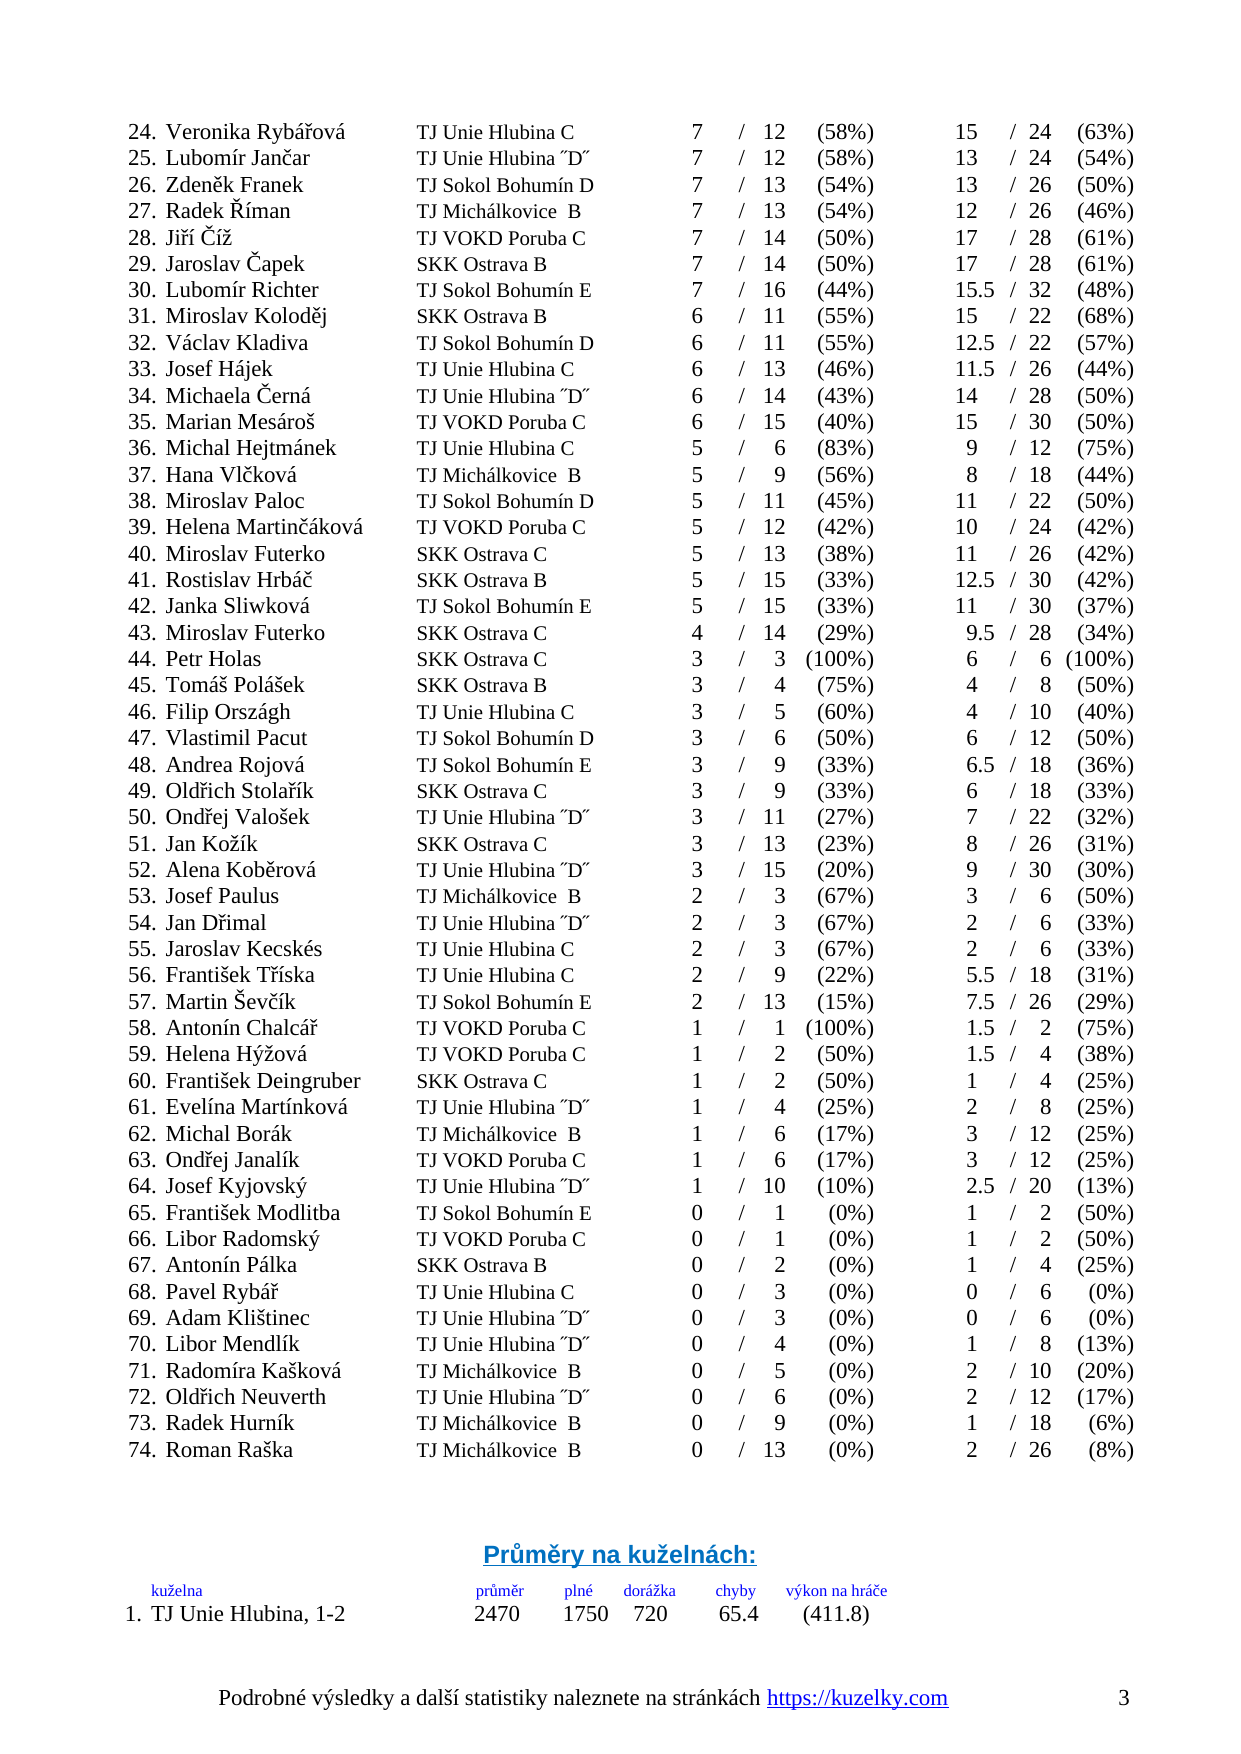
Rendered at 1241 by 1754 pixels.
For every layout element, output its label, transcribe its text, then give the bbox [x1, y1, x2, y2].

text 25. Lubomír Jančar TJ Unie Hlubina ˝D˝ 7 / 12 (58%) 13 / 24 (54%) [106, 144, 1134, 171]
text 59. Helena Hýžová TJ VOKD Poruba C 1 / 2 (50%) 1.5 / 4 (38%) [106, 1041, 1134, 1067]
text 62. Michal Borák TJ Michálkovice B 1 / 6 (17%) 3 / 12 (25%) [106, 1119, 1134, 1146]
text kuželna průměr plné dorážka chyby výkon na hráče [106, 1581, 1134, 1600]
text 53. Josef Paulus TJ Michálkovice B 2 / 3 (67%) 3 / 6 (50%) [106, 882, 1134, 909]
text 73. Radek Hurník TJ Michálkovice B 0 / 9 (0%) 1 / 18 (6%) [106, 1409, 1134, 1436]
text 60. František Deingruber SKK Ostrava C 1 / 2 (50%) 1 / 4 (25%) [106, 1067, 1134, 1093]
text 61. Evelína Martínková TJ Unie Hlubina ˝D˝ 1 / 4 (25%) 2 / 8 (25%) [106, 1093, 1134, 1119]
text 50. Ondřej Valošek TJ Unie Hlubina ˝D˝ 3 / 11 (27%) 7 / 22 (32%) [106, 803, 1134, 830]
text 41. Rostislav Hrbáč SKK Ostrava B 5 / 15 (33%) 12.5 / 30 (42%) [106, 566, 1134, 592]
text 31. Miroslav Koloděj SKK Ostrava B 6 / 11 (55%) 15 / 22 (68%) [106, 303, 1134, 329]
text 45. Tomáš Polášek SKK Ostrava B 3 / 4 (75%) 4 / 8 (50%) [106, 672, 1134, 698]
text 65. František Modlitba TJ Sokol Bohumín E 0 / 1 (0%) 1 / 2 (50%) [106, 1199, 1134, 1225]
text 29. Jaroslav Čapek SKK Ostrava B 7 / 14 (50%) 17 / 28 (61%) [106, 250, 1134, 276]
text 57. Martin Ševčík TJ Sokol Bohumín E 2 / 13 (15%) 7.5 / 26 (29%) [106, 988, 1134, 1014]
text 64. Josef Kyjovský TJ Unie Hlubina ˝D˝ 1 / 10 (10%) 2.5 / 20 (13%) [106, 1172, 1134, 1199]
text 34. Michaela Černá TJ Unie Hlubina ˝D˝ 6 / 14 (43%) 14 / 28 (50%) [106, 382, 1134, 408]
text 27. Radek Říman TJ Michálkovice B 7 / 13 (54%) 12 / 26 (46%) [106, 197, 1134, 223]
text 68. Pavel Rybář TJ Unie Hlubina C 0 / 3 (0%) 0 / 6 (0%) [106, 1278, 1134, 1304]
text 24. Veronika Rybářová TJ Unie Hlubina C 7 / 12 (58%) 15 / 24 (63%) [106, 118, 1134, 144]
text 33. Josef Hájek TJ Unie Hlubina C 6 / 13 (46%) 11.5 / 26 (44%) [106, 355, 1134, 382]
text 66. Libor Radomský TJ VOKD Poruba C 0 / 1 (0%) 1 / 2 (50%) [106, 1225, 1134, 1251]
text 40. Miroslav Futerko SKK Ostrava C 5 / 13 (38%) 11 / 26 (42%) [106, 540, 1134, 566]
text 54. Jan Dřimal TJ Unie Hlubina ˝D˝ 2 / 3 (67%) 2 / 6 (33%) [106, 909, 1134, 935]
text Průměry na kuželnách: [94, 1540, 1145, 1569]
text 72. Oldřich Neuverth TJ Unie Hlubina ˝D˝ 0 / 6 (0%) 2 / 12 (17%) [106, 1383, 1134, 1409]
text 69. Adam Klištinec TJ Unie Hlubina ˝D˝ 0 / 3 (0%) 0 / 6 (0%) [106, 1304, 1134, 1330]
text 26. Zdeněk Franek TJ Sokol Bohumín D 7 / 13 (54%) 13 / 26 (50%) [106, 171, 1134, 197]
text 49. Oldřich Stolařík SKK Ostrava C 3 / 9 (33%) 6 / 18 (33%) [106, 777, 1134, 803]
text 46. Filip Országh TJ Unie Hlubina C 3 / 5 (60%) 4 / 10 (40%) [106, 698, 1134, 724]
text 36. Michal Hejtmánek TJ Unie Hlubina C 5 / 6 (83%) 9 / 12 (75%) [106, 434, 1134, 461]
text 56. František Tříska TJ Unie Hlubina C 2 / 9 (22%) 5.5 / 18 (31%) [106, 961, 1134, 988]
text 58. Antonín Chalcář TJ VOKD Poruba C 1 / 1 (100%) 1.5 / 2 (75%) [106, 1014, 1134, 1041]
text 35. Marian Mesároš TJ VOKD Poruba C 6 / 15 (40%) 15 / 30 (50%) [106, 408, 1134, 434]
text 55. Jaroslav Kecskés TJ Unie Hlubina C 2 / 3 (67%) 2 / 6 (33%) [106, 935, 1134, 961]
text 32. Václav Kladiva TJ Sokol Bohumín D 6 / 11 (55%) 12.5 / 22 (57%) [106, 329, 1134, 355]
text 74. Roman Raška TJ Michálkovice B 0 / 13 (0%) 2 / 26 (8%) [106, 1436, 1134, 1462]
text 48. Andrea Rojová TJ Sokol Bohumín E 3 / 9 (33%) 6.5 / 18 (36%) [106, 751, 1134, 777]
text 67. Antonín Pálka SKK Ostrava B 0 / 2 (0%) 1 / 4 (25%) [106, 1251, 1134, 1278]
text 52. Alena Koběrová TJ Unie Hlubina ˝D˝ 3 / 15 (20%) 9 / 30 (30%) [106, 856, 1134, 882]
text 42. Janka Sliwková TJ Sokol Bohumín E 5 / 15 (33%) 11 / 30 (37%) [106, 592, 1134, 619]
text 38. Miroslav Paloc TJ Sokol Bohumín D 5 / 11 (45%) 11 / 22 (50%) [106, 487, 1134, 513]
text 70. Libor Mendlík TJ Unie Hlubina ˝D˝ 0 / 4 (0%) 1 / 8 (13%) [106, 1330, 1134, 1357]
text 47. Vlastimil Pacut TJ Sokol Bohumín D 3 / 6 (50%) 6 / 12 (50%) [106, 724, 1134, 751]
text 1. TJ Unie Hlubina, 1-2 2470 1750 720 65.4 (411.8) [106, 1600, 1134, 1627]
text 28. Jiří Číž TJ VOKD Poruba C 7 / 14 (50%) 17 / 28 (61%) [106, 223, 1134, 250]
text 30. Lubomír Richter TJ Sokol Bohumín E 7 / 16 (44%) 15.5 / 32 (48%) [106, 276, 1134, 303]
text 44. Petr Holas SKK Ostrava C 3 / 3 (100%) 6 / 6 (100%) [106, 645, 1134, 672]
text 37. Hana Vlčková TJ Michálkovice B 5 / 9 (56%) 8 / 18 (44%) [106, 461, 1134, 487]
text 39. Helena Martinčáková TJ VOKD Poruba C 5 / 12 (42%) 10 / 24 (42%) [106, 513, 1134, 540]
text 51. Jan Kožík SKK Ostrava C 3 / 13 (23%) 8 / 26 (31%) [106, 830, 1134, 856]
text 63. Ondřej Janalík TJ VOKD Poruba C 1 / 6 (17%) 3 / 12 (25%) [106, 1146, 1134, 1172]
text 43. Miroslav Futerko SKK Ostrava C 4 / 14 (29%) 9.5 / 28 (34%) [106, 619, 1134, 645]
text 71. Radomíra Kašková TJ Michálkovice B 0 / 5 (0%) 2 / 10 (20%) [106, 1357, 1134, 1383]
